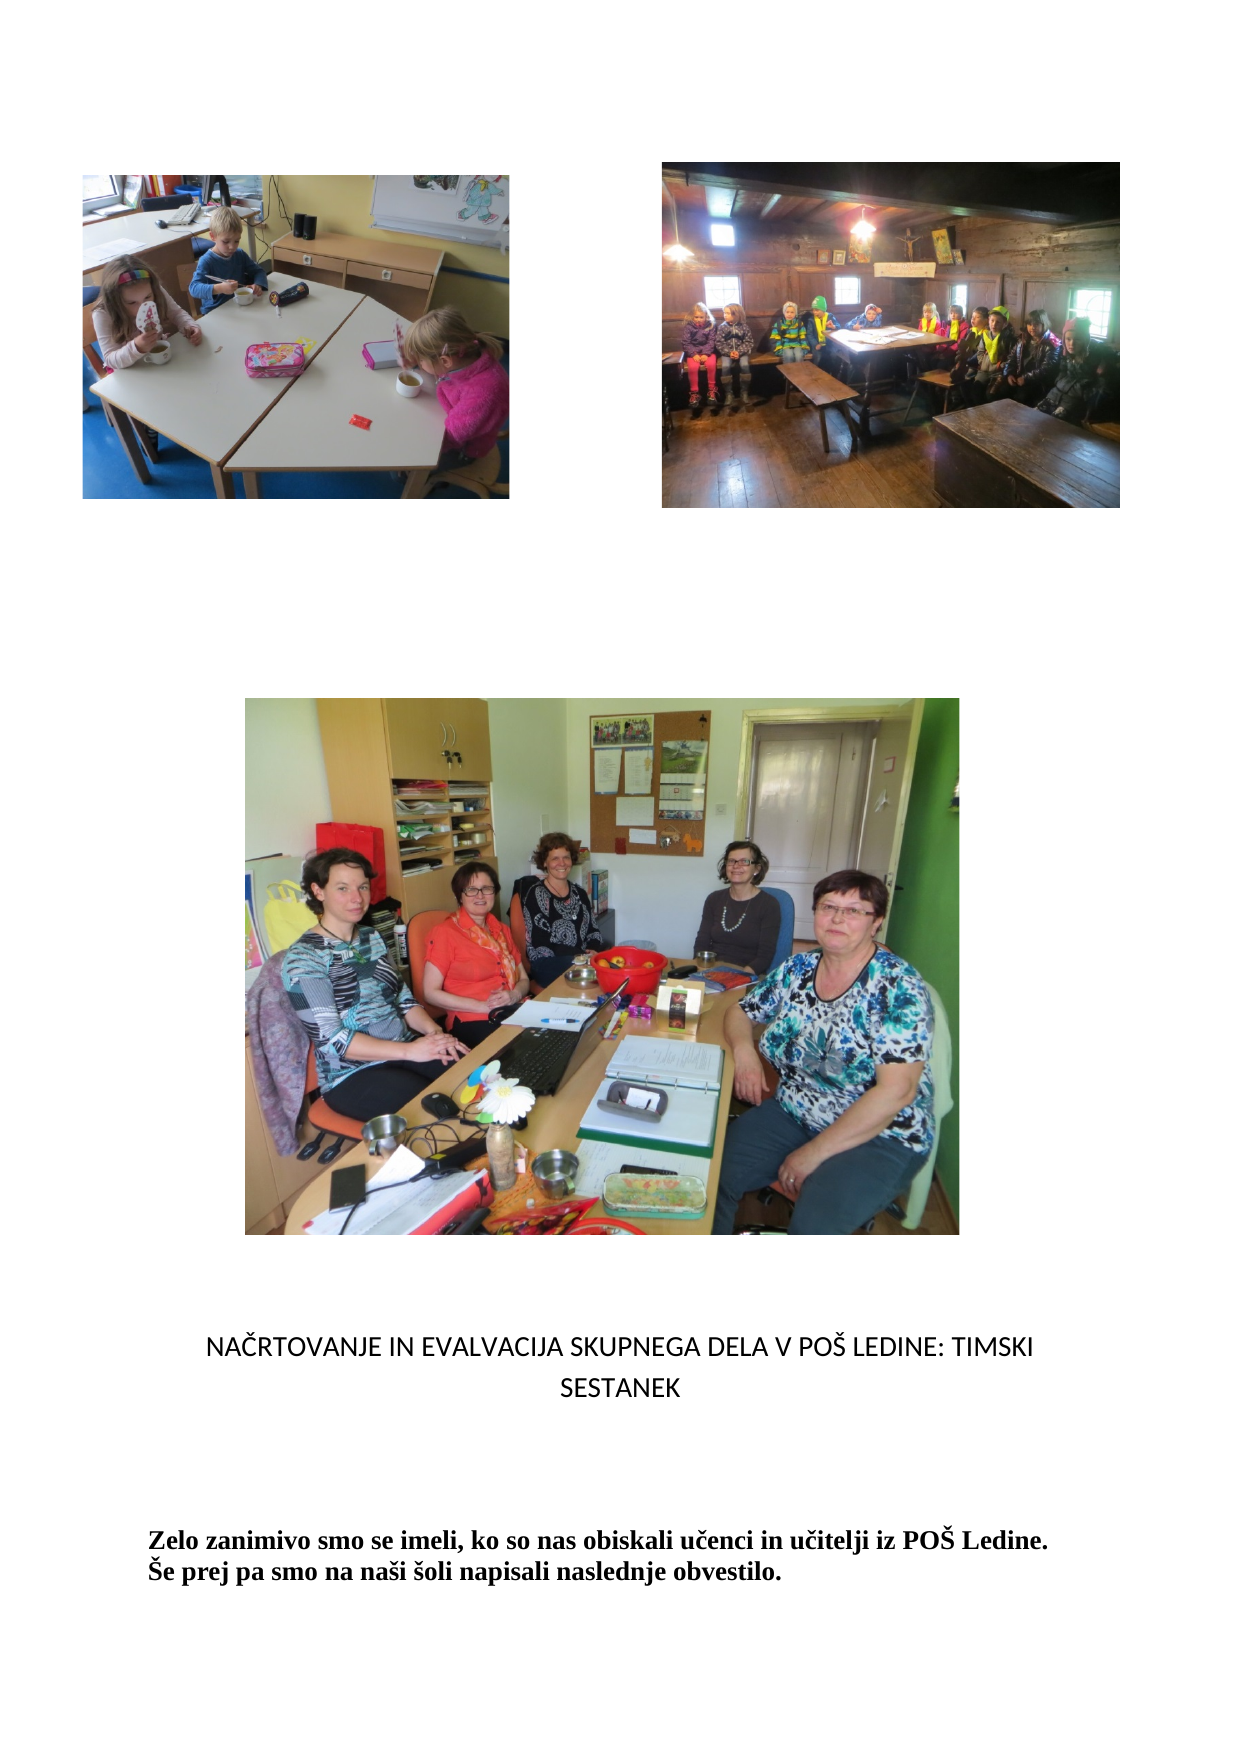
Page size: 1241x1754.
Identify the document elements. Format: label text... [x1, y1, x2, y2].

text Še prej pa smo na naši šoli napisali naslednje obvestilo. [148, 1555, 1093, 1586]
picture [81, 175, 509, 498]
picture [660, 162, 1120, 506]
text Zelo zanimivo smo se imeli, ko so nas obiskali učenci in učitelji iz POŠ Ledine. [148, 1524, 1093, 1555]
text NAČRTOVANJE IN EVALVACIJA SKUPNEGA DELA V POŠ LEDINE: TIMSKI SESTANEK [148, 1328, 1093, 1404]
picture [243, 698, 959, 1233]
